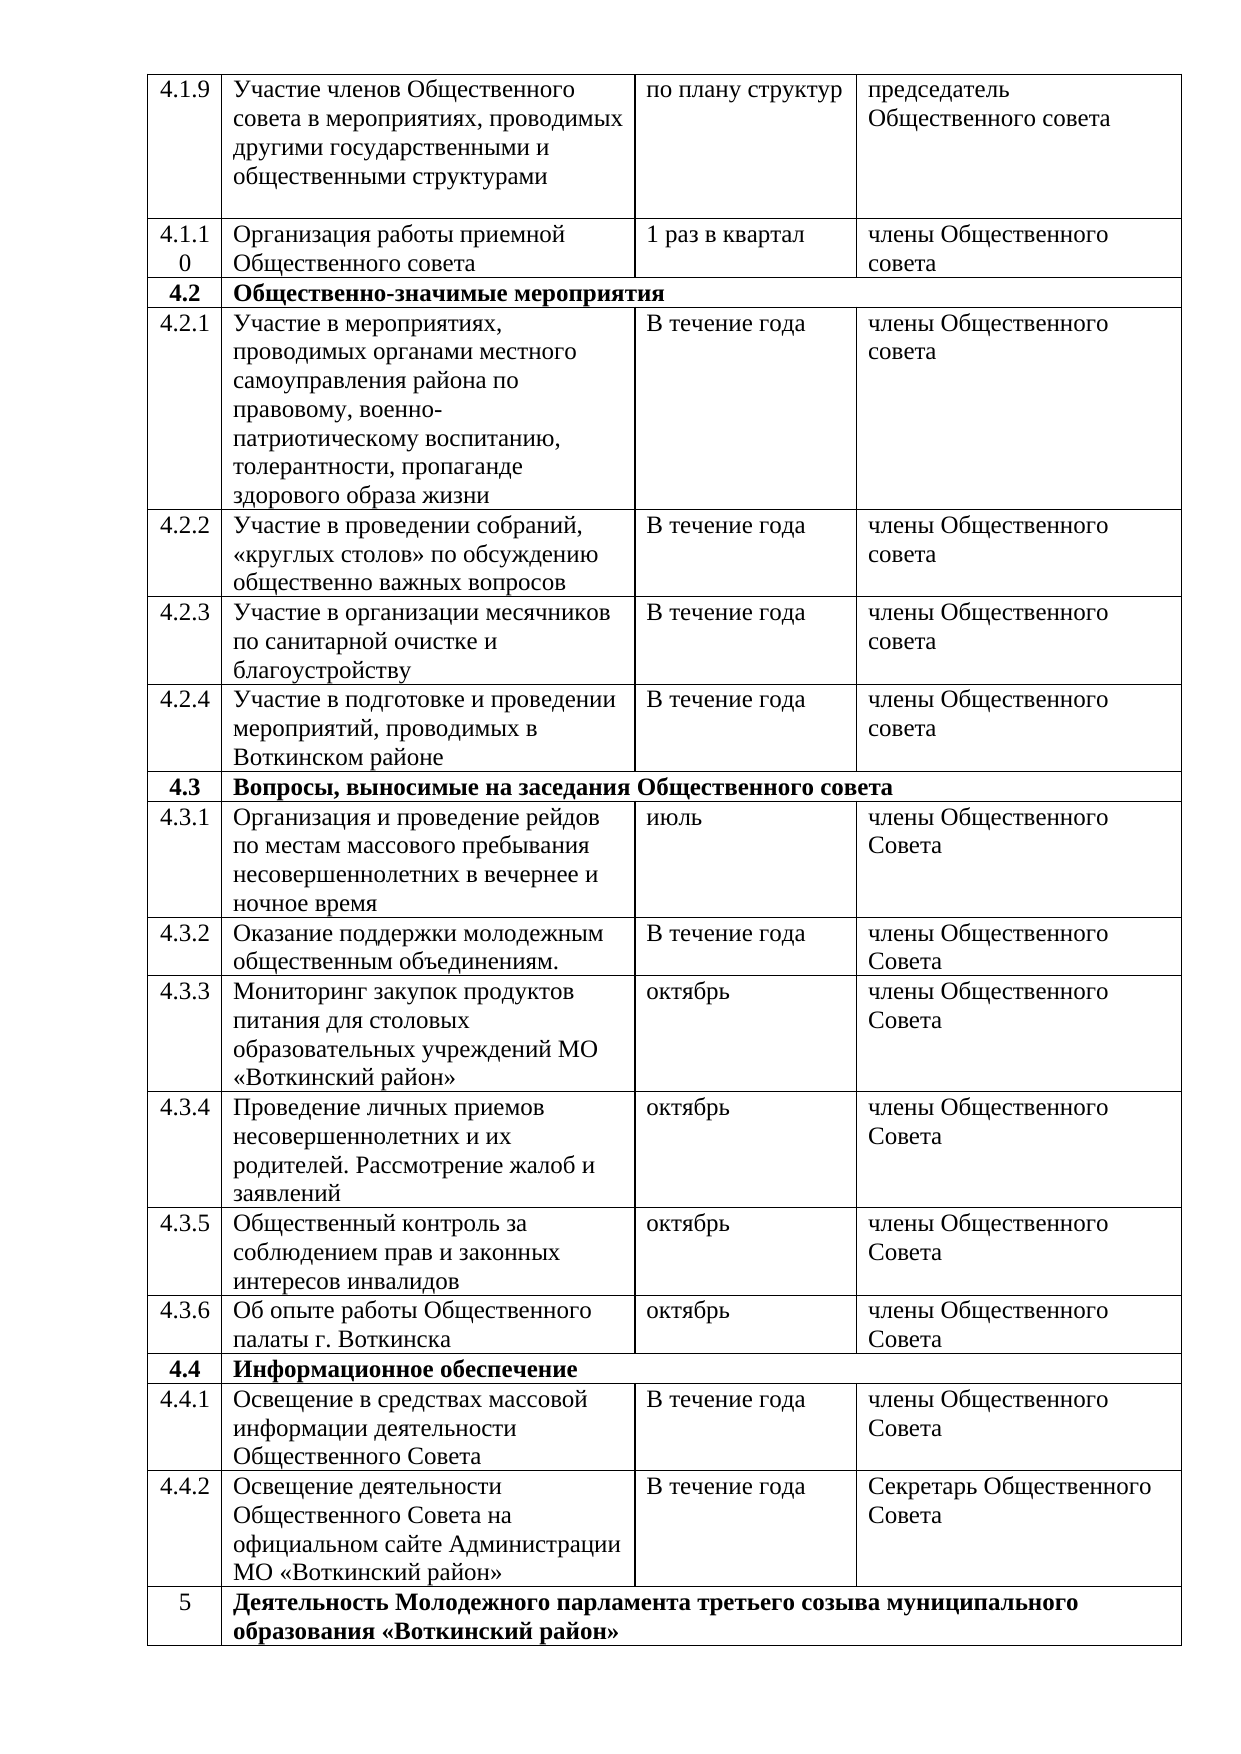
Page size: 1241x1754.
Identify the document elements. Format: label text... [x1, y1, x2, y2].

table_cell 4.2.2 [148, 510, 221, 596]
table_cell члены Общественного совета [857, 510, 1181, 596]
table_cell В течение года [636, 597, 856, 683]
table_cell члены Общественного Совета [857, 976, 1181, 1091]
table_cell октябрь [636, 1092, 856, 1207]
table_cell 4.4.2 [148, 1471, 221, 1586]
table_cell июль [636, 802, 856, 917]
table_cell 4.2 [148, 278, 221, 307]
table_cell 5 [148, 1587, 221, 1645]
table_cell 4.3.5 [148, 1208, 221, 1294]
table_cell 4.2.4 [148, 685, 221, 771]
table_cell Освещение деятельности Общественного Совета на официальном сайте Администрации МО «Воткинский район» [222, 1471, 634, 1586]
table_cell 4.4 [148, 1354, 221, 1383]
table_cell Участие в подготовке и проведении мероприятий, проводимых в Воткинском районе [222, 685, 634, 771]
table_cell Информационное обеспечение [222, 1354, 1181, 1383]
table_cell члены Общественного Совета [857, 1208, 1181, 1294]
table_cell Об опыте работы Общественного палаты г. Воткинска [222, 1296, 634, 1353]
table_cell 4.3 [148, 772, 221, 801]
table_cell Участие в организации месячников по санитарной очистке и благоустройству [222, 597, 634, 683]
table_cell В течение года [636, 1384, 856, 1470]
table_cell В течение года [636, 685, 856, 771]
table_cell члены Общественного совета [857, 308, 1181, 509]
table_cell Освещение в средствах массовой информации деятельности Общественного Совета [222, 1384, 634, 1470]
table_cell Общественный контроль за соблюдением прав и законных интересов инвалидов [222, 1208, 634, 1294]
table_cell Организация и проведение рейдов по местам массового пребывания несовершеннолетних в вечернее и ночное время [222, 802, 634, 917]
table_cell члены Общественного Совета [857, 802, 1181, 917]
table_cell В течение года [636, 510, 856, 596]
table_cell В течение года [636, 308, 856, 509]
table_cell Проведение личных приемов несовершеннолетних и их родителей. Рассмотрение жалоб и заявлений [222, 1092, 634, 1207]
table_cell октябрь [636, 976, 856, 1091]
table_cell члены Общественного совета [857, 219, 1181, 277]
table_cell по плану структур [636, 75, 856, 218]
table_cell 4.3.1 [148, 802, 221, 917]
table_cell Вопросы, выносимые на заседания Общественного совета [222, 772, 1181, 801]
table_cell члены Общественного совета [857, 597, 1181, 683]
table_cell Участие в проведении собраний, «круглых столов» по обсуждению общественно важных вопросов [222, 510, 634, 596]
table_cell В течение года [636, 1471, 856, 1586]
table_cell 4.4.1 [148, 1384, 221, 1470]
table_cell Секретарь Общественного Совета [857, 1471, 1181, 1586]
table_cell октябрь [636, 1296, 856, 1353]
table_cell 4.3.2 [148, 918, 221, 975]
table_cell 4.1.10 [148, 219, 221, 277]
table_cell члены Общественного совета [857, 685, 1181, 771]
table_cell члены Общественного Совета [857, 1296, 1181, 1353]
table_cell Участие членов Общественного совета в мероприятиях, проводимых другими государственными и общественными структурами [222, 75, 634, 218]
table_cell Организация работы приемной Общественного совета [222, 219, 634, 277]
table_cell Деятельность Молодежного парламента третьего созыва муниципального образования «Воткинский район» [222, 1587, 1181, 1645]
table_cell Общественно-значимые мероприятия [222, 278, 1181, 307]
table_cell Участие в мероприятиях, проводимых органами местного самоуправления района по правовому, военно-патриотическому воспитанию, толерантности, пропаганде здорового образа жизни [222, 308, 634, 509]
table_cell В течение года [636, 918, 856, 975]
table_cell 1 раз в квартал [636, 219, 856, 277]
table_cell октябрь [636, 1208, 856, 1294]
table_cell Мониторинг закупок продуктов питания для столовых образовательных учреждений МО «Воткинский район» [222, 976, 634, 1091]
table_cell 4.3.3 [148, 976, 221, 1091]
table_cell Оказание поддержки молодежным общественным объединениям. [222, 918, 634, 975]
table_cell 4.1.9 [148, 75, 221, 218]
table_cell 4.2.1 [148, 308, 221, 509]
table_cell члены Общественного Совета [857, 1384, 1181, 1470]
table_cell 4.3.6 [148, 1296, 221, 1353]
table_cell 4.3.4 [148, 1092, 221, 1207]
table_cell члены Общественного Совета [857, 1092, 1181, 1207]
table_cell председатель Общественного совета [857, 75, 1181, 218]
table_cell члены Общественного Совета [857, 918, 1181, 975]
table_cell 4.2.3 [148, 597, 221, 683]
